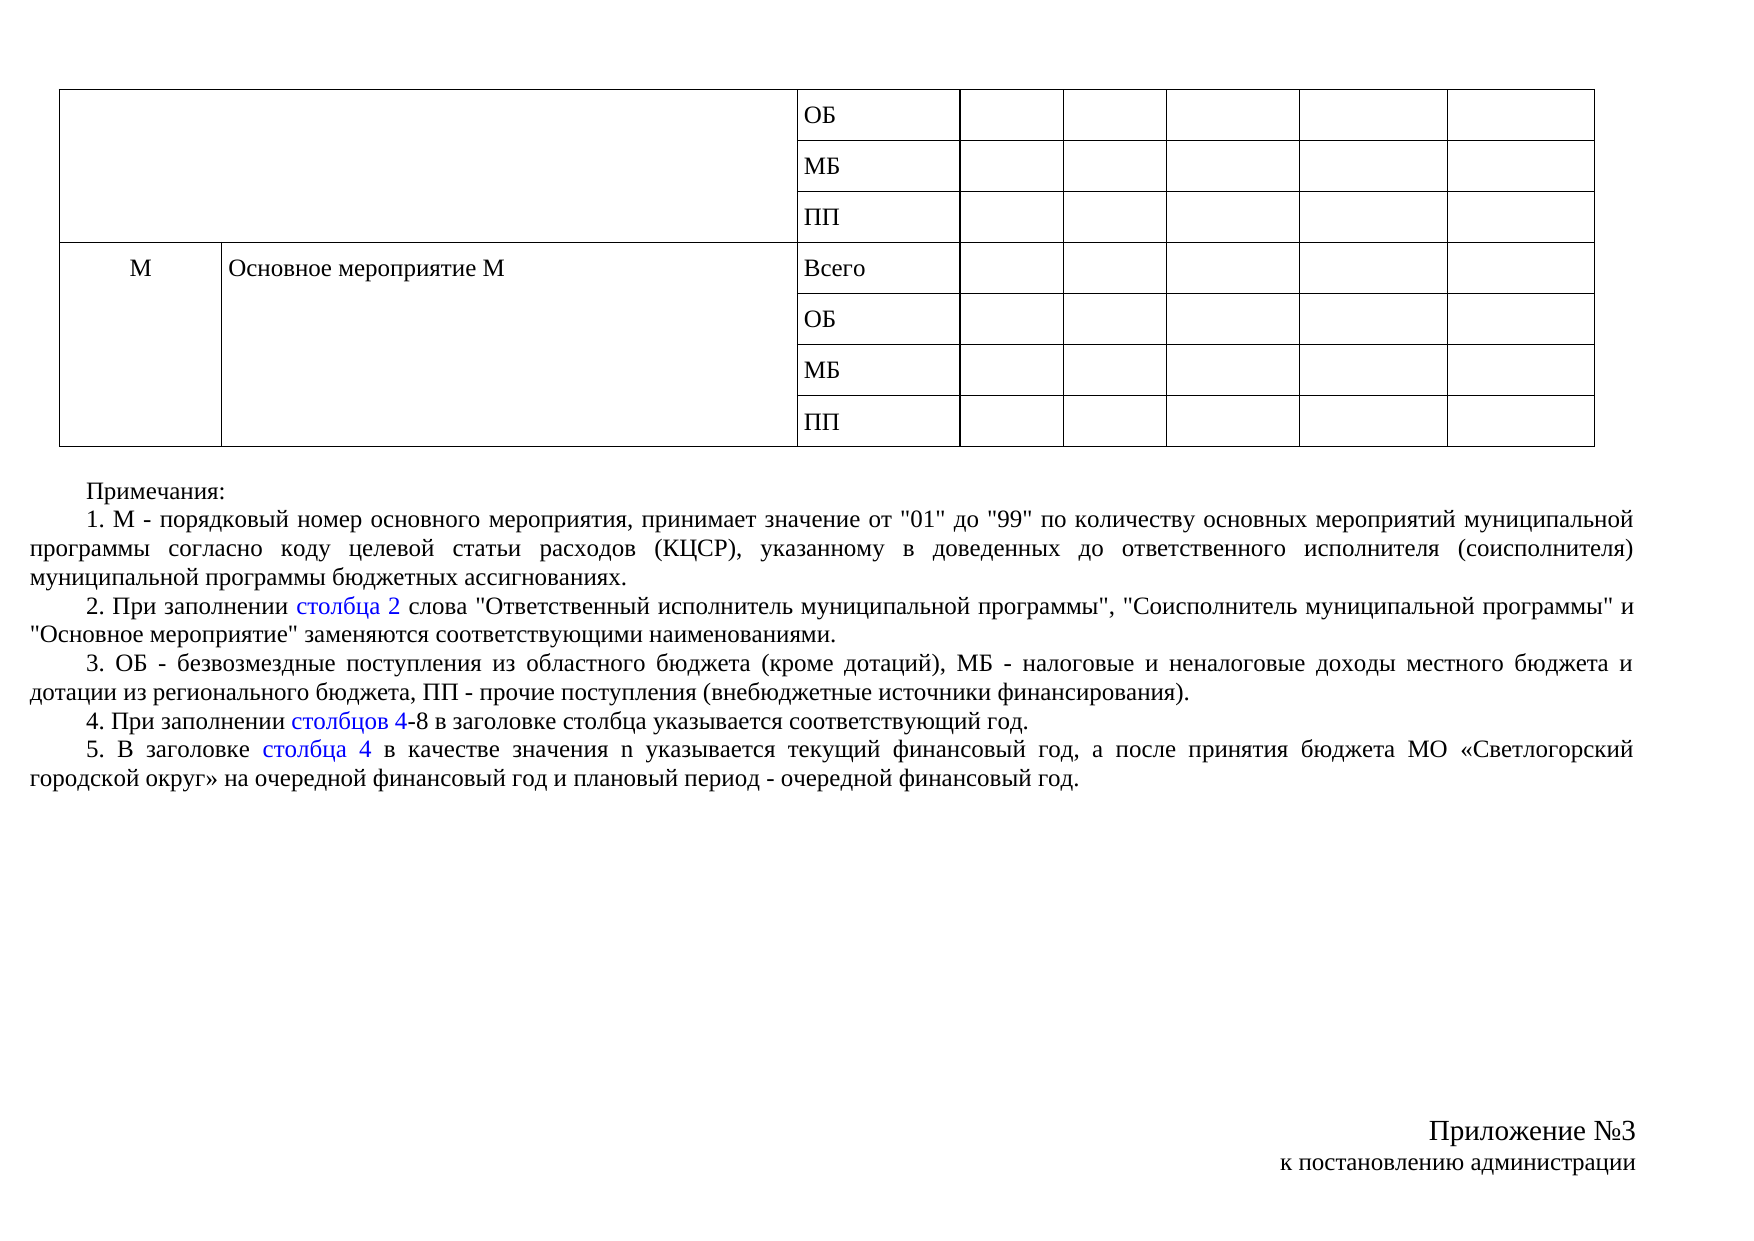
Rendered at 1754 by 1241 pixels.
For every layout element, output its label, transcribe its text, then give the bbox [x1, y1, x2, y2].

table_cell [961, 396, 1063, 446]
text 2. При заполнении столбца 2 слова "Ответственный исполнитель муниципальной программы", "Соисполнитель муниципальной программы" и "Основное мероприятие" заменяются соответствующими наименованиями. [29, 591, 1636, 648]
table_cell [1448, 243, 1594, 293]
table_cell [961, 141, 1063, 191]
table_cell [1167, 90, 1299, 140]
table_cell [1167, 396, 1299, 446]
table_cell [1448, 90, 1594, 140]
table_cell [1064, 345, 1166, 395]
table_cell [1167, 243, 1299, 293]
text 4. При заполнении столбцов 4-8 в заголовке столбца указывается соответствующий год. [29, 706, 1636, 734]
table_cell [961, 294, 1063, 344]
table_cell [1064, 396, 1166, 446]
table_cell ОБ [798, 90, 959, 140]
table_cell [1064, 243, 1166, 293]
table_cell МБ [798, 141, 959, 191]
table_cell [1448, 396, 1594, 446]
table_cell [1064, 141, 1166, 191]
table_cell [961, 345, 1063, 395]
table_cell [1448, 294, 1594, 344]
table_cell [1300, 192, 1447, 242]
text 1. M - порядковый номер основного мероприятия, принимает значение от "01" до "99" по количеству основных мероприятий муниципальной программы согласно коду целевой статьи расходов (КЦСР), указанному в доведенных до ответственного исполнителя (соисполнителя) муниципальной программы бюджетных ассигнованиях. [29, 504, 1636, 591]
text 3. ОБ - безвозмездные поступления из областного бюджета (кроме дотаций), МБ - налоговые и неналоговые доходы местного бюджета и дотации из регионального бюджета, ПП - прочие поступления (внебюджетные источники финансирования). [29, 648, 1636, 706]
text 5. В заголовке столбца 4 в качестве значения n указывается текущий финансовый год, а после принятия бюджета МО «Светлогорский городской округ» на очередной финансовый год и плановый период - очередной финансовый год. [29, 734, 1636, 792]
table_cell [961, 90, 1063, 140]
table_cell [1167, 345, 1299, 395]
table_cell [1167, 294, 1299, 344]
table_cell [1167, 141, 1299, 191]
text Приложение №3 [29, 1113, 1636, 1147]
table_cell [1300, 141, 1447, 191]
table_cell [1300, 294, 1447, 344]
table_cell [1064, 192, 1166, 242]
table_cell [1064, 90, 1166, 140]
table_cell [1167, 192, 1299, 242]
text Примечания: [29, 476, 1636, 504]
table_cell [1300, 345, 1447, 395]
table_cell ПП [798, 396, 959, 446]
table_cell [1448, 345, 1594, 395]
table_cell Основное мероприятие M [222, 243, 797, 446]
table_cell [961, 243, 1063, 293]
table_cell Всего [798, 243, 959, 293]
table_cell [1300, 90, 1447, 140]
table_cell ПП [798, 192, 959, 242]
text к постановлению администрации [29, 1147, 1636, 1175]
table_cell [1300, 243, 1447, 293]
table_cell [1448, 141, 1594, 191]
table_cell [1300, 396, 1447, 446]
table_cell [60, 90, 797, 242]
table_cell [1064, 294, 1166, 344]
table_cell МБ [798, 345, 959, 395]
table_cell [1448, 192, 1594, 242]
table_cell M [60, 243, 221, 446]
table_cell ОБ [798, 294, 959, 344]
table_cell [961, 192, 1063, 242]
